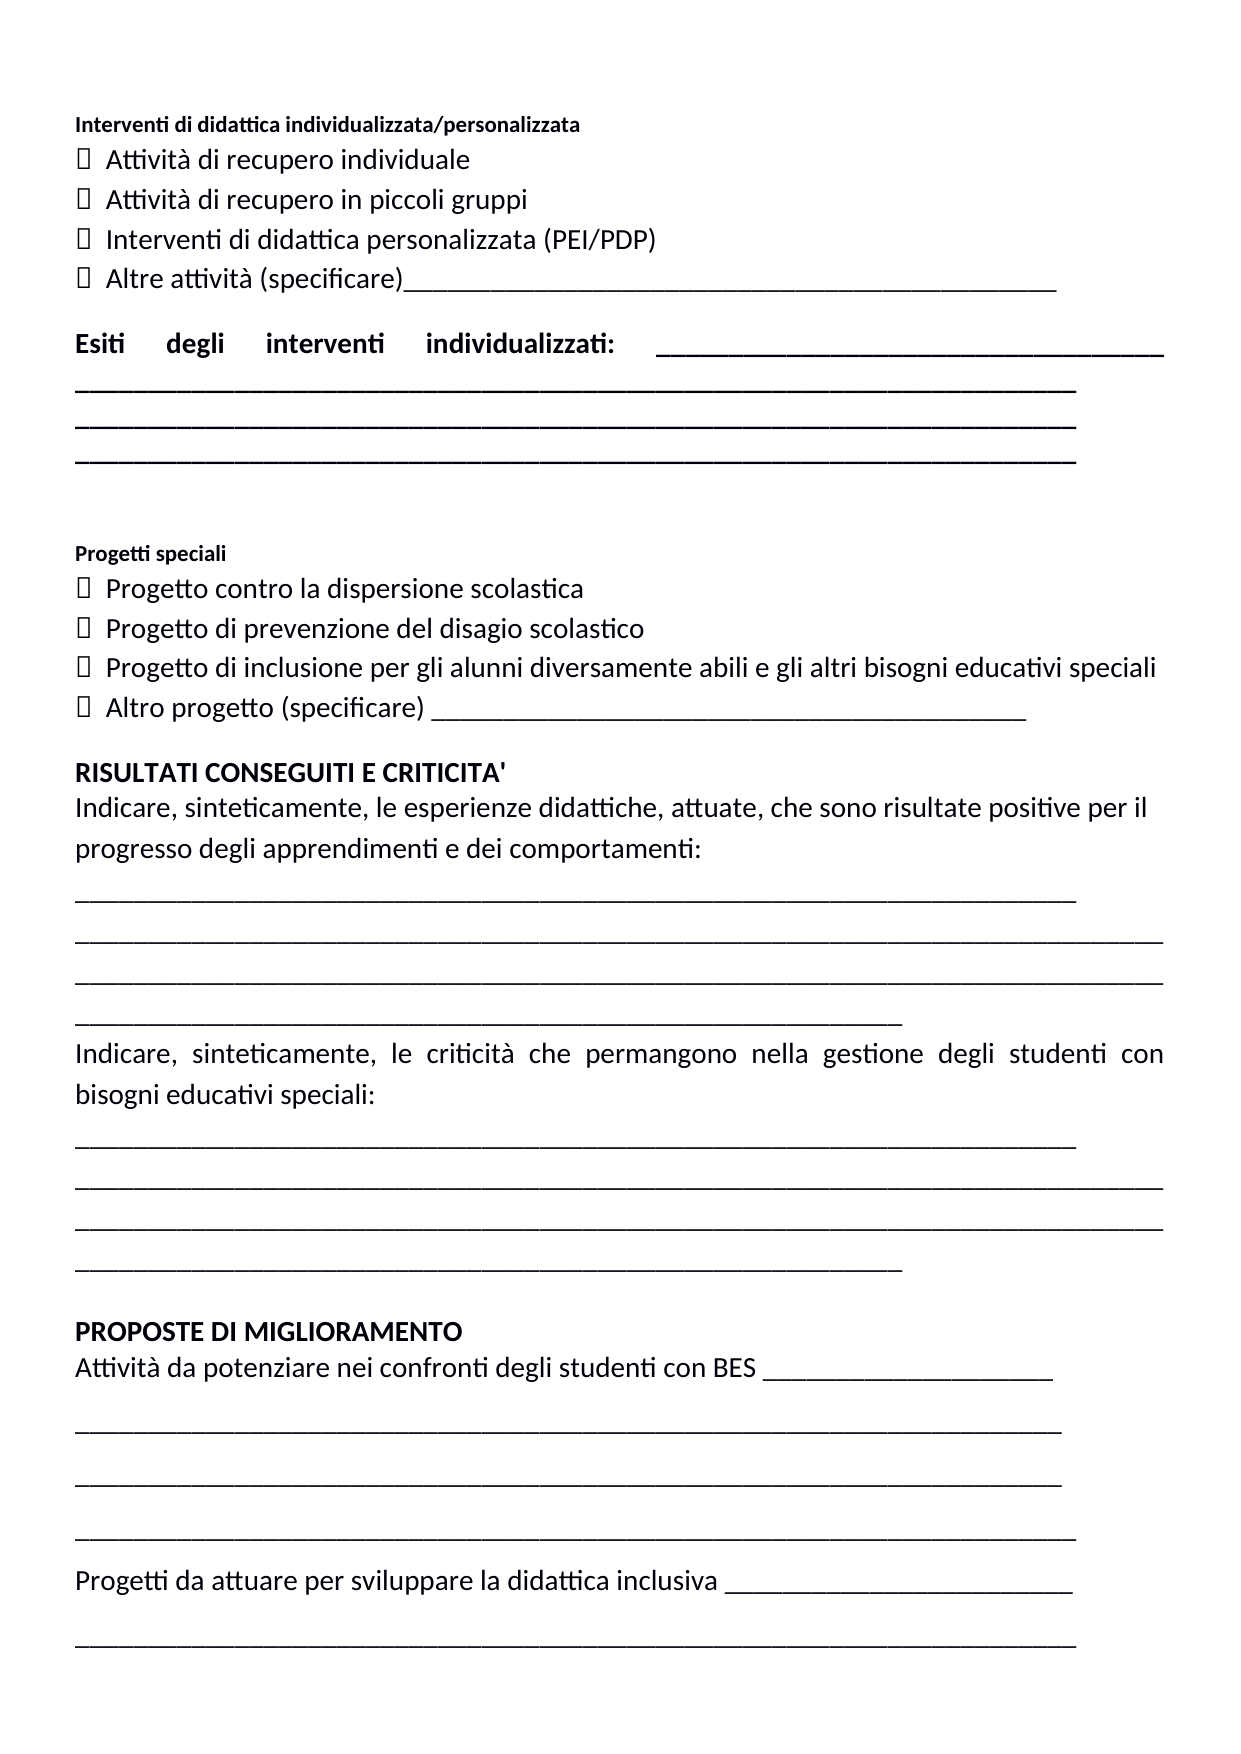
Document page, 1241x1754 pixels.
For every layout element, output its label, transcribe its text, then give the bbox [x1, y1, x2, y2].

text Progetti da attuare per sviluppare la didattica inclusiva ________________________ [75, 1562, 1165, 1598]
text _____________________________________________________________________ [75, 397, 1165, 432]
text _____________________________________________________________________ [75, 1117, 1165, 1153]
text Progetti speciali [75, 539, 1165, 567]
text  Altre attività (specificare)_____________________________________________ [75, 258, 1165, 297]
text _______________________________________________________________________________________________________________________________________________________________________________________________________________ [75, 912, 1165, 1030]
text ____________________________________________________________________ [75, 1456, 1165, 1491]
text  Progetto contro la dispersione scolastica [75, 567, 1165, 607]
text  Attività di recupero in piccoli gruppi [75, 178, 1165, 218]
text _______________________________________________________________________________________________________________________________________________________________________________________________________________ [75, 1158, 1165, 1276]
text Esiti degli interventi individualizzati: ___________________________________ _____________________________________________________________________ [75, 325, 1165, 397]
text  Progetto di inclusione per gli alunni diversamente abili e gli altri bisogni educativi speciali [75, 647, 1165, 686]
text  Attività di recupero individuale [75, 139, 1165, 178]
text Interventi di didattica individualizzata/personalizzata [75, 111, 1165, 139]
text  Interventi di didattica personalizzata (PEI/PDP) [75, 218, 1165, 258]
text Indicare, sinteticamente, le esperienze didattiche, attuate, che sono risultate positive per il progresso degli apprendimenti e dei comportamenti: _____________________________________________________________________ [75, 789, 1165, 907]
text RISULTATI CONSEGUITI E CRITICITA' [75, 754, 1165, 789]
text Indicare, sinteticamente, le criticità che permangono nella gestione degli studenti con bisogni educativi speciali: [75, 1035, 1165, 1112]
text ____________________________________________________________________ [75, 1402, 1165, 1438]
text  Altro progetto (specificare) _________________________________________ [75, 686, 1165, 726]
text PROPOSTE DI MIGLIORAMENTO [75, 1313, 1165, 1349]
text _____________________________________________________________________ [75, 432, 1165, 468]
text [75, 1509, 1165, 1544]
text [75, 1616, 1165, 1651]
text  Progetto di prevenzione del disagio scolastico [75, 607, 1165, 647]
text Attività da potenziare nei confronti degli studenti con BES ____________________ [75, 1349, 1165, 1384]
